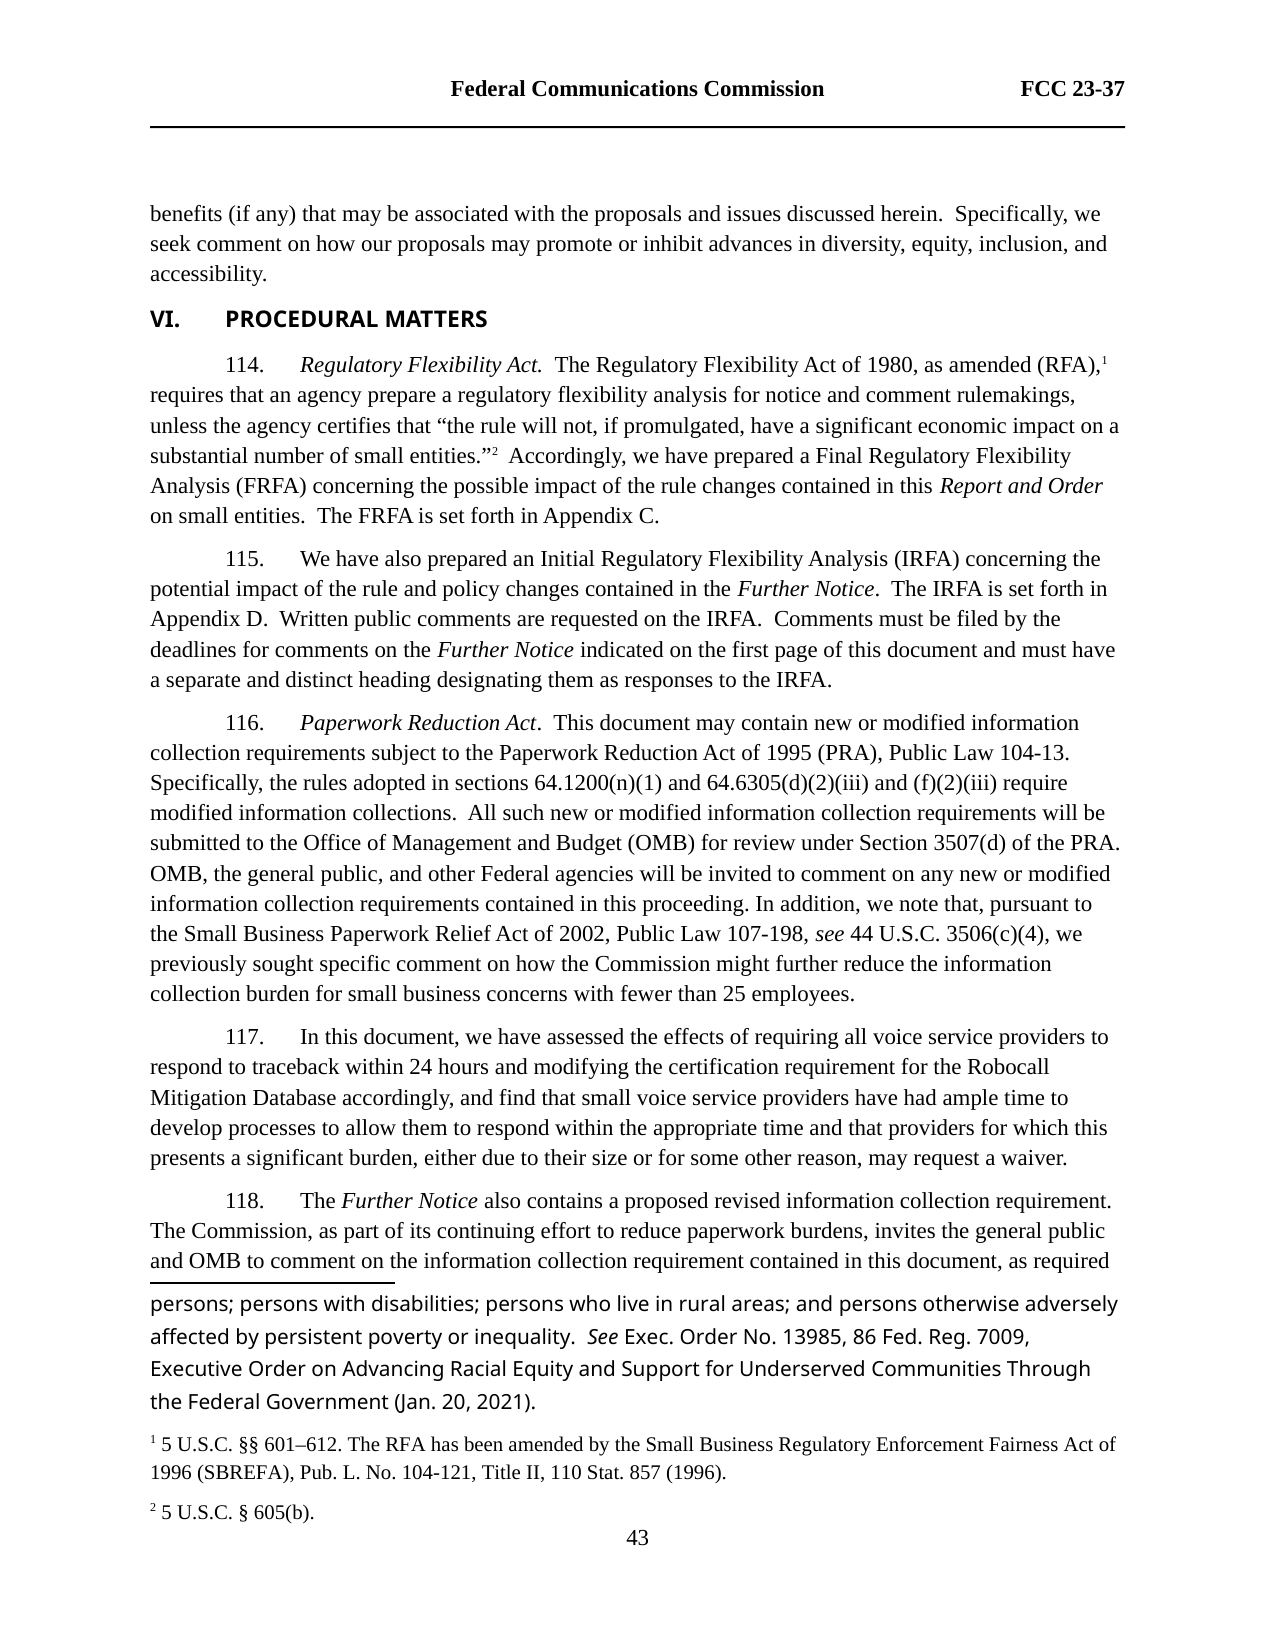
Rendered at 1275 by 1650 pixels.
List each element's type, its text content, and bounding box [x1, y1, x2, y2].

text The Commission, as part of its continuing effort to advance digital equity for all, including people of color and others who have been historically underserved, marginalized, and adversely affected by persistent poverty and inequality, invites comment on any equity-related considerations and benefits (if any) that may be associated with the proposals and issues discussed herein. Specifically, we seek comment on how our proposals may promote or inhibit advances in diversity, equity, inclusion, and accessibility. [150, 200, 1125, 287]
text Paperwork Reduction Act. This document may contain new or modified information collection requirements subject to the Paperwork Reduction Act of 1995 (PRA), Public Law 104-13. Specifically, the rules adopted in sections 64.1200(n)(1) and 64.6305(d)(2)(iii) and (f)(2)(iii) require modified information collections. All such new or modified information collection requirements will be submitted to the Office of Management and Budget (OMB) for review under Section 3507(d) of the PRA. OMB, the general public, and other Federal agencies will be invited to comment on any new or modified information collection requirements contained in this proceeding. In addition, we note that, pursuant to the Small Business Paperwork Relief Act of 2002, Public Law 107-198, see 44 U.S.C. 3506(c)(4), we previously sought specific comment on how the Commission might further reduce the information collection burden for small business concerns with fewer than 25 employees. [150, 709, 1125, 1007]
text We have also prepared an Initial Regulatory Flexibility Analysis (IRFA) concerning the potential impact of the rule and policy changes contained in the Further Notice. The IRFA is set forth in Appendix D. Written public comments are requested on the IRFA. Comments must be filed by the deadlines for comments on the Further Notice indicated on the first page of this document and must have a separate and distinct heading designating them as responses to the IRFA. [150, 545, 1125, 692]
text Regulatory Flexibility Act. The Regulatory Flexibility Act of 1980, as amended (RFA), requires that an agency prepare a regulatory flexibility analysis for notice and comment rulemakings, unless the agency certifies that “the rule will not, if promulgated, have a significant economic impact on a substantial number of small entities.” Accordingly, we have prepared a Final Regulatory Flexibility Analysis (FRFA) concerning the possible impact of the rule changes contained in this Report and Order on small entities. The FRFA is set forth in Appendix C. [150, 351, 1125, 529]
text In this document, we have assessed the effects of requiring all voice service providers to respond to traceback within 24 hours and modifying the certification requirement for the Robocall Mitigation Database accordingly, and find that small voice service providers have had ample time to develop processes to allow them to respond within the appropriate time and that providers for which this presents a significant burden, either due to their size or for some other reason, may request a waiver. [150, 1023, 1125, 1170]
subtitle Procedural Matters [150, 303, 1125, 334]
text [150, 1187, 1125, 1273]
